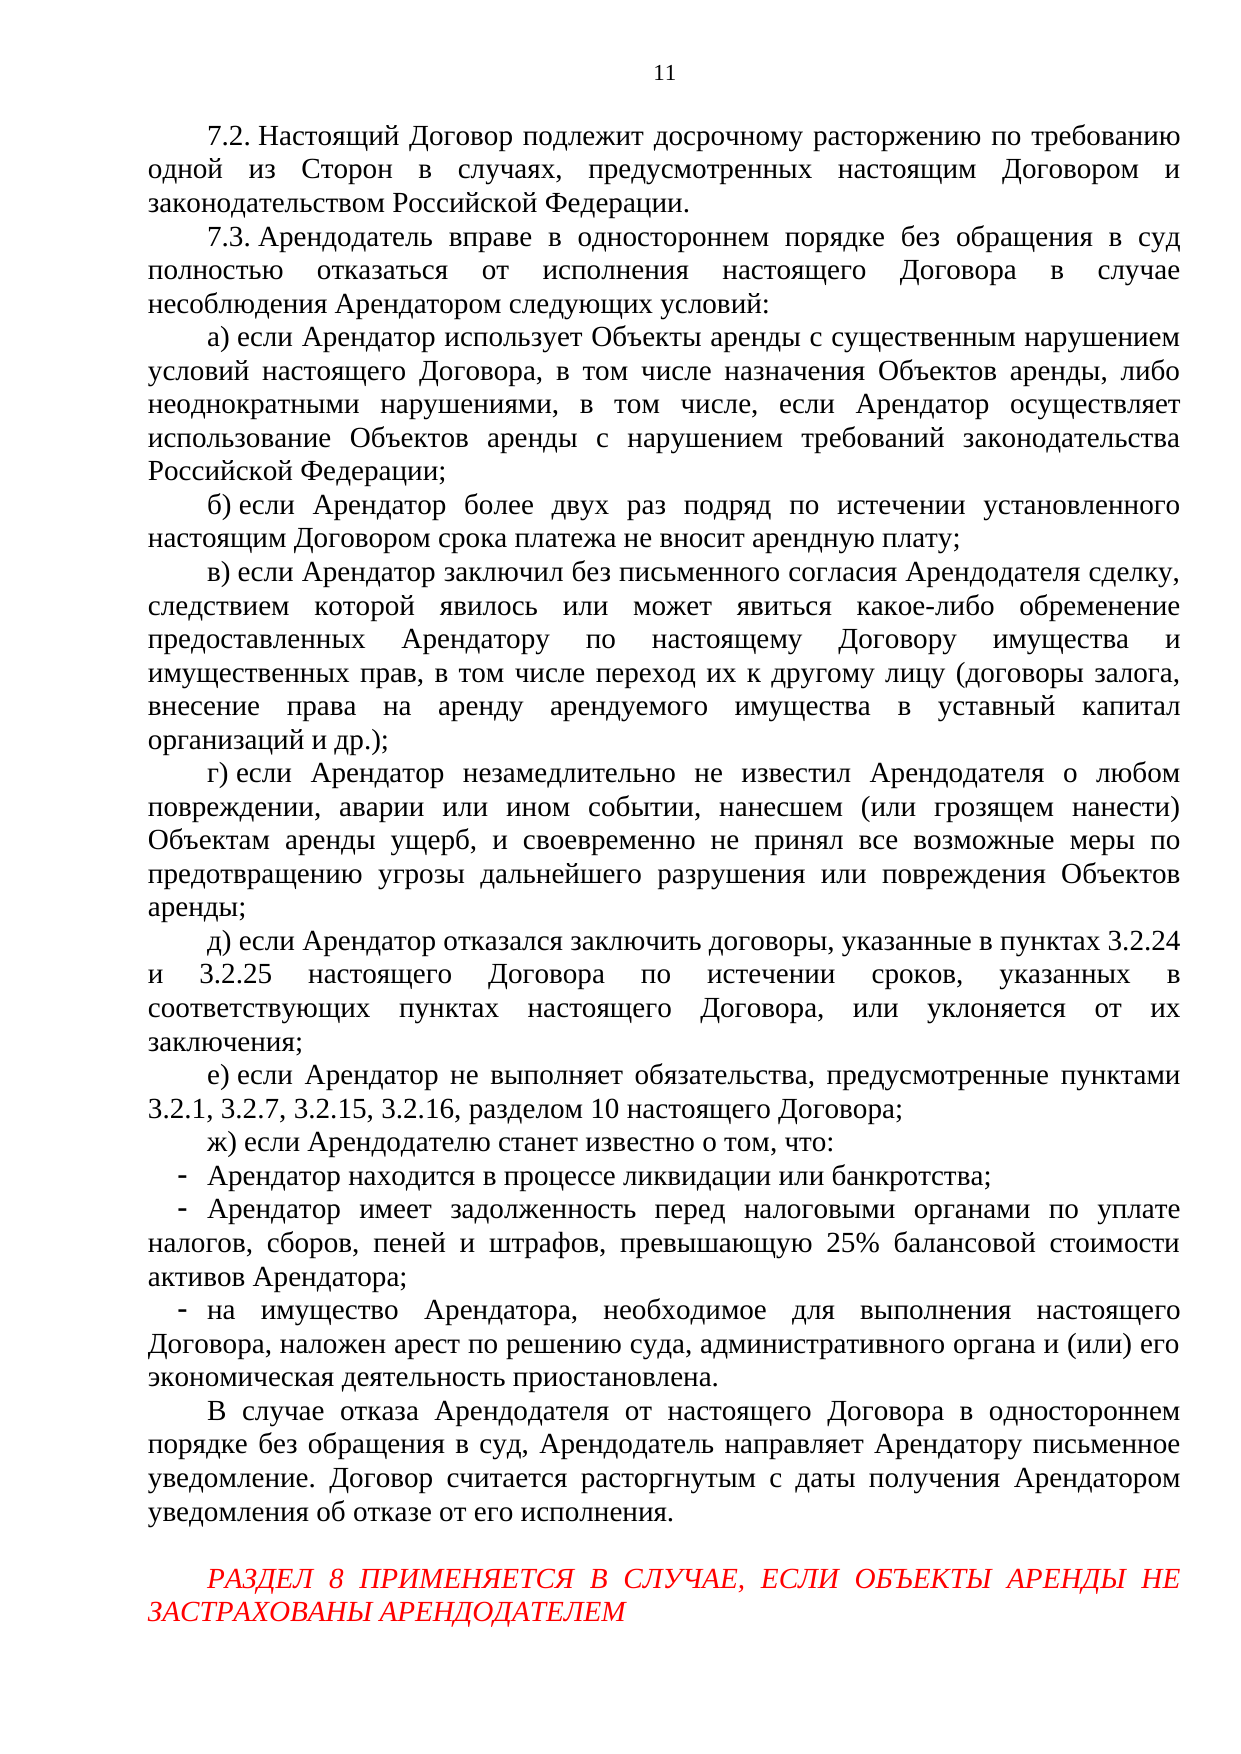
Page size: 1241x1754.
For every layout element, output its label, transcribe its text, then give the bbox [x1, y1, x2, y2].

text ж) если Арендодателю станет известно о том, что: [148, 1124, 1181, 1158]
text РАЗДЕЛ 8 ПРИМЕНЯЕТСЯ В СЛУЧАЕ, ЕСЛИ ОБЪЕКТЫ АРЕНДЫ НЕ ЗАСТРАХОВАНЫ АРЕНДОДАТЕЛЕМ [148, 1561, 1181, 1628]
text 7.3. Арендодатель вправе в одностороннем порядке без обращения в суд полностью отказаться от исполнения настоящего Договора в случае несоблюдения Арендатором следующих условий: [148, 219, 1181, 319]
text е) если Арендатор не выполняет обязательства, предусмотренные пунктами 3.2.1, 3.2.7, 3.2.15, 3.2.16, разделом 10 настоящего Договора; [148, 1057, 1181, 1124]
list на имущество Арендатора, необходимое для выполнения настоящего Договора, наложен арест по решению суда, административного органа и (или) его экономическая деятельность приостановлена. [148, 1292, 1181, 1393]
text д) если Арендатор отказался заключить договоры, указанные в пунктах 3.2.24 и 3.2.25 настоящего Договора по истечении сроков, указанных в соответствующих пунктах настоящего Договора, или уклоняется от их заключения; [148, 923, 1181, 1057]
list Арендатор имеет задолженность перед налоговыми органами по уплате налогов, сборов, пеней и штрафов, превышающую 25% балансовой стоимости активов Арендатора; [148, 1192, 1181, 1292]
text а) если Арендатор использует Объекты аренды с существенным нарушением условий настоящего Договора, в том числе назначения Объектов аренды, либо неоднократными нарушениями, в том числе, если Арендатор осуществляет использование Объектов аренды с нарушением требований законодательства Российской Федерации; [148, 319, 1181, 487]
text в) если Арендатор заключил без письменного согласия Арендодателя сделку, следствием которой явилось или может явиться какое-либо обременение предоставленных Арендатору по настоящему Договору имущества и имущественных прав, в том числе переход их к другому лицу (договоры залога, внесение права на аренду арендуемого имущества в уставный капитал организаций и др.); [148, 554, 1181, 755]
text г) если Арендатор незамедлительно не известил Арендодателя о любом повреждении, аварии или ином событии, нанесшем (или грозящем нанести) Объектам аренды ущерб, и своевременно не принял все возможные меры по предотвращению угрозы дальнейшего разрушения или повреждения Объектов аренды; [148, 755, 1181, 923]
text б) если Арендатор более двух раз подряд по истечении установленного настоящим Договором срока платежа не вносит арендную плату; [148, 487, 1181, 554]
text 7.2. Настоящий Договор подлежит досрочному расторжению по требованию одной из Сторон в случаях, предусмотренных настоящим Договором и законодательством Российской Федерации. [148, 118, 1181, 219]
list Арендатор находится в процессе ликвидации или банкротства; [148, 1158, 1181, 1192]
text В случае отказа Арендодателя от настоящего Договора в одностороннем порядке без обращения в суд, Арендодатель направляет Арендатору письменное уведомление. Договор считается расторгнутым с даты получения Арендатором уведомления об отказе от его исполнения. [148, 1393, 1181, 1527]
